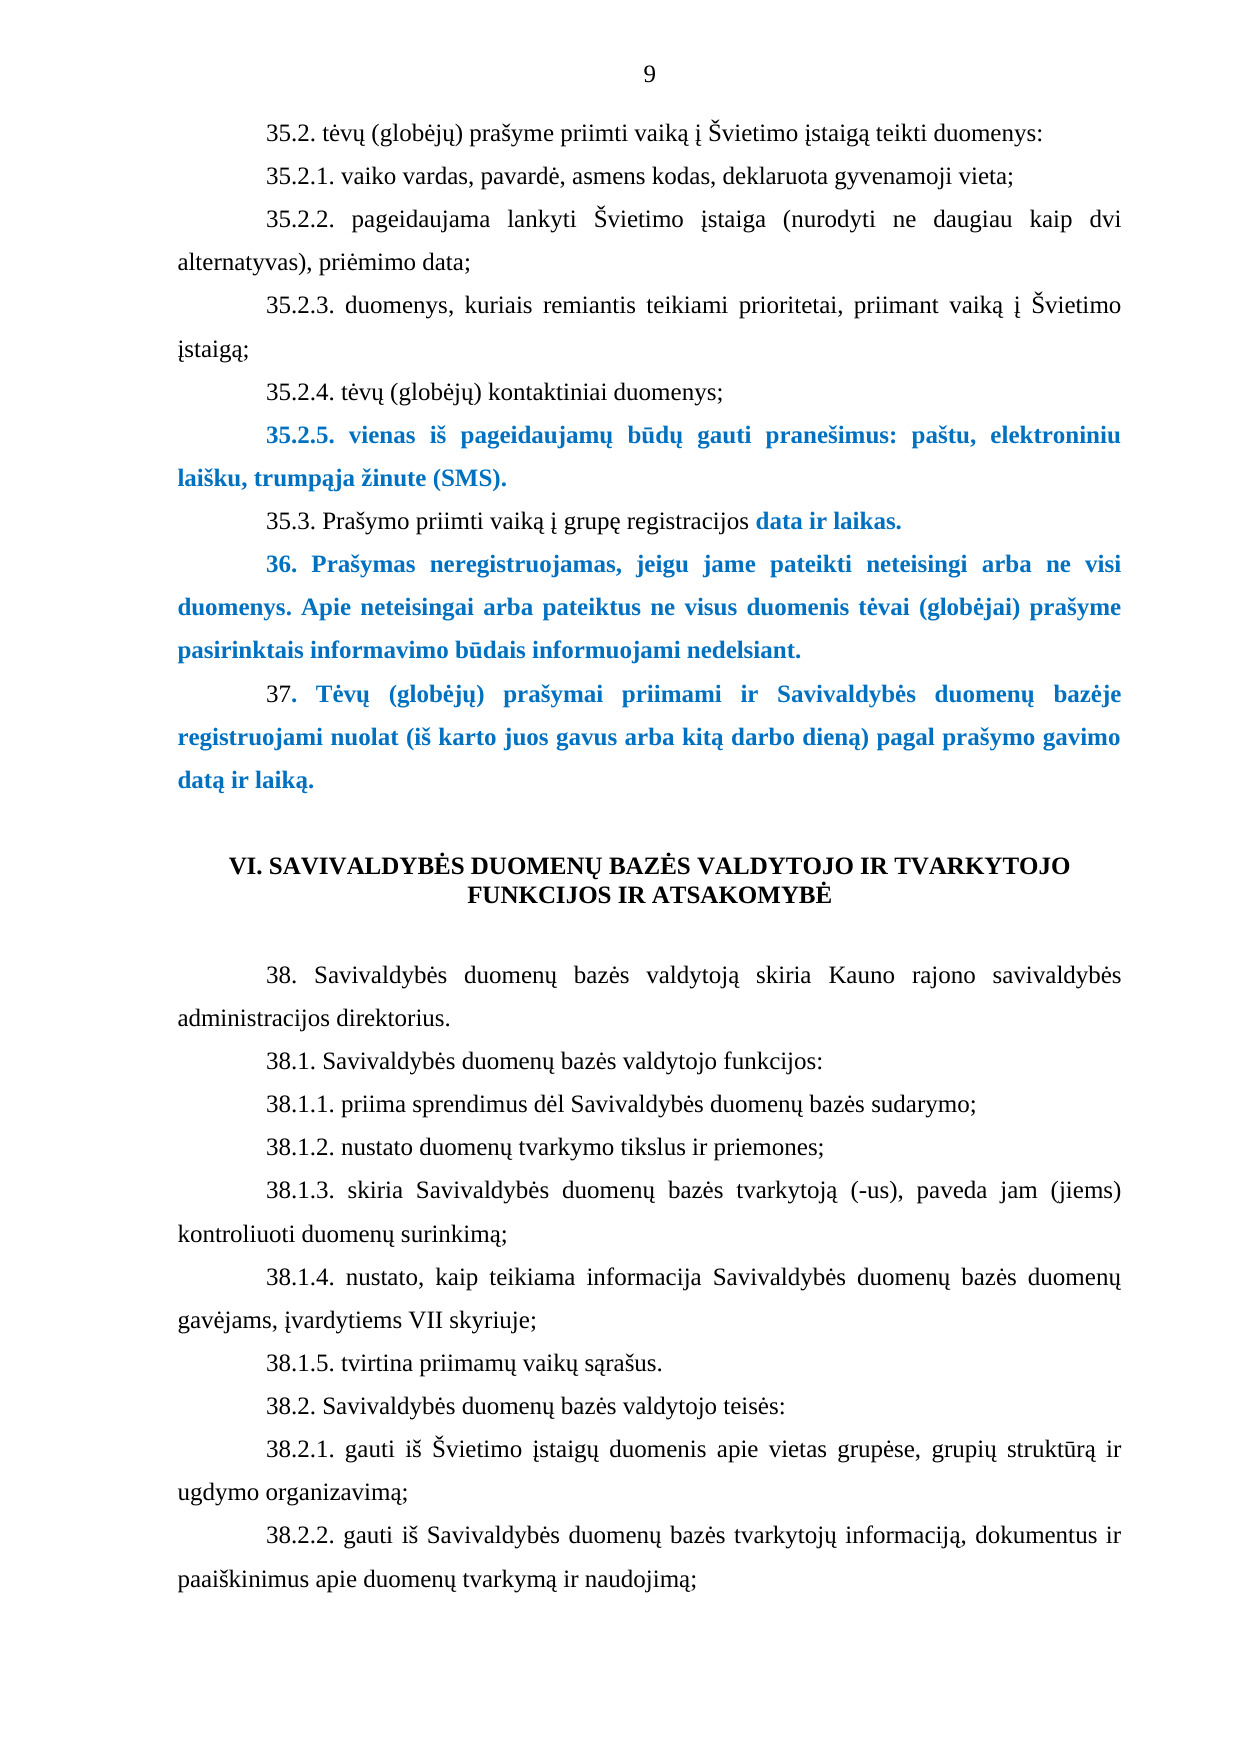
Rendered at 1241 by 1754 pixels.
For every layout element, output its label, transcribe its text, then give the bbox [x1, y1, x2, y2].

text 35.2.1. vaiko vardas, pavardė, asmens kodas, deklaruota gyvenamoji vieta; [177, 161, 1122, 190]
text 35.2.4. tėvų (globėjų) kontaktiniai duomenys; [177, 377, 1122, 406]
text 38.1.3. skiria Savivaldybės duomenų bazės tvarkytoją (-us), paveda jam (jiems) kontroliuoti duomenų surinkimą; [177, 1176, 1122, 1247]
text 38.1.2. nustato duomenų tvarkymo tikslus ir priemones; [177, 1132, 1122, 1161]
text 37. Tėvų (globėjų) prašymai priimami ir Savivaldybės duomenų bazėje registruojami nuolat (iš karto juos gavus arba kitą darbo dieną) pagal prašymo gavimo datą ir laiką. [177, 679, 1122, 794]
text 35.2. tėvų (globėjų) prašyme priimti vaiką į Švietimo įstaigą teikti duomenys: [177, 118, 1122, 147]
text 38.1. Savivaldybės duomenų bazės valdytojo funkcijos: [177, 1046, 1122, 1075]
text 35.2.3. duomenys, kuriais remiantis teikiami prioritetai, priimant vaiką į Švietimo įstaigą; [177, 291, 1122, 362]
text 38.1.4. nustato, kaip teikiama informacija Savivaldybės duomenų bazės duomenų gavėjams, įvardytiems VII skyriuje; [177, 1262, 1122, 1334]
text 38.1.1. priima sprendimus dėl Savivaldybės duomenų bazės sudarymo; [177, 1089, 1122, 1118]
text 38.1.5. tvirtina priimamų vaikų sąrašus. [177, 1348, 1122, 1377]
text VI. SAVIVALDYBĖS DUOMENŲ BAZĖS VALDYTOJO IR TVARKYTOJO FUNKCIJOS IR ATSAKOMYBĖ [177, 851, 1122, 909]
text 38.2. Savivaldybės duomenų bazės valdytojo teisės: [177, 1391, 1122, 1420]
text 36. Prašymas neregistruojamas, jeigu jame pateikti neteisingi arba ne visi duomenys. Apie neteisingai arba pateiktus ne visus duomenis tėvai (globėjai) prašyme pasirinktais informavimo būdais informuojami nedelsiant. [177, 549, 1122, 664]
text 35.2.5. vienas iš pageidaujamų būdų gauti pranešimus: paštu, elektroniniu laišku, trumpąja žinute (SMS). [177, 420, 1122, 492]
text 38.2.1. gauti iš Švietimo įstaigų duomenis apie vietas grupėse, grupių struktūrą ir ugdymo organizavimą; [177, 1434, 1122, 1506]
text 35.3. Prašymo priimti vaiką į grupę registracijos data ir laikas. [177, 506, 1122, 535]
text 38.2.2. gauti iš Savivaldybės duomenų bazės tvarkytojų informaciją, dokumentus ir paaiškinimus apie duomenų tvarkymą ir naudojimą; [177, 1521, 1122, 1592]
text 35.2.2. pageidaujama lankyti Švietimo įstaiga (nurodyti ne daugiau kaip dvi alternatyvas), priėmimo data; [177, 204, 1122, 276]
text 38. Savivaldybės duomenų bazės valdytoją skiria Kauno rajono savivaldybės administracijos direktorius. [177, 960, 1122, 1032]
